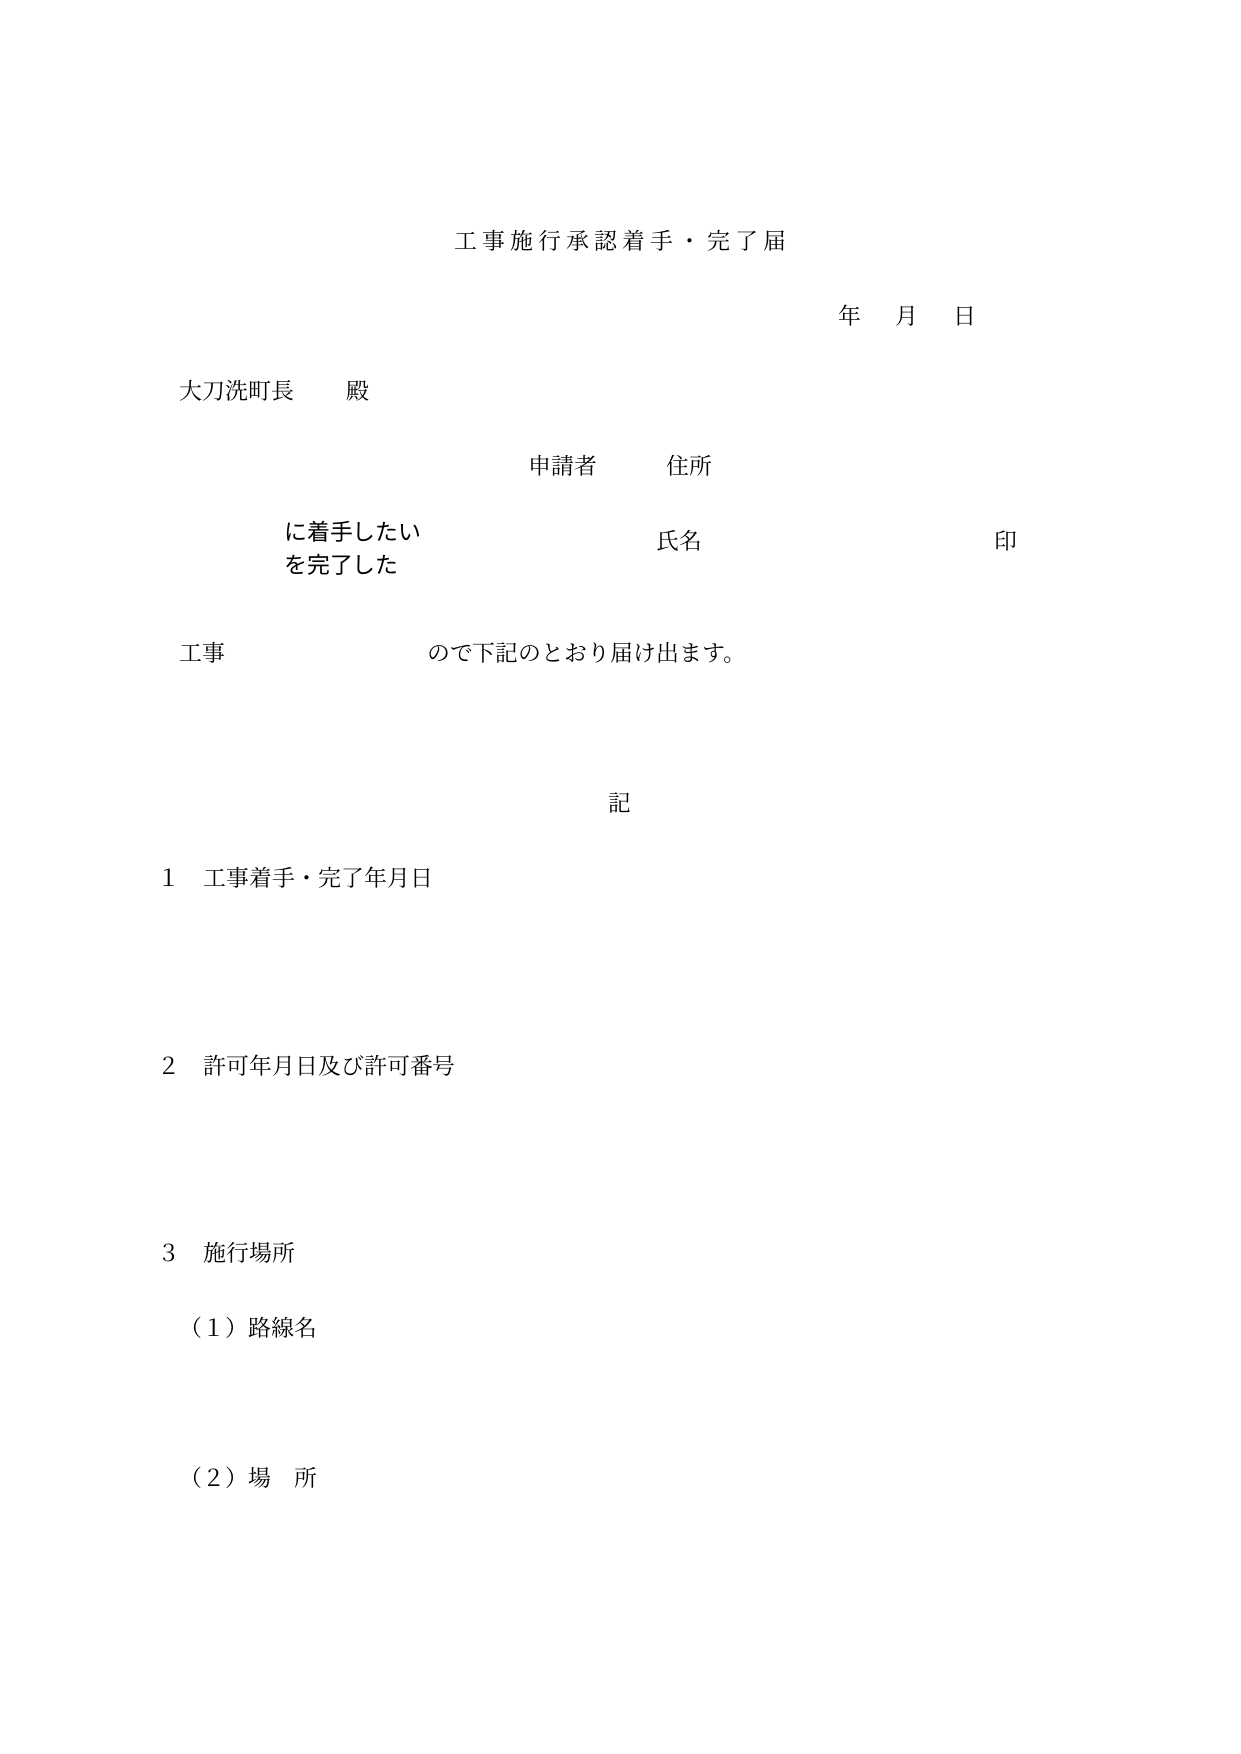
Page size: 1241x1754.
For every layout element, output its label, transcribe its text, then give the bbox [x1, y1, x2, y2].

text 工事施行承認着手・完了届 [136, 221, 1104, 258]
text ２ 許可年月日及び許可番号 [136, 1046, 1104, 1083]
text １ 工事着手・完了年月日 [136, 858, 1104, 896]
text （２）場 所 [136, 1458, 1104, 1496]
text （１）路線名 [136, 1308, 1104, 1346]
text 年 月 日 [136, 296, 1104, 333]
text 申請者 住所 [136, 446, 1104, 483]
text ３ 施行場所 [136, 1233, 1104, 1271]
text 工事 ので下記のとおり届け出ます。 [136, 633, 1104, 671]
subtitle 記 [136, 783, 1104, 821]
text 大刀洗町長 殿 [136, 371, 1104, 408]
text 氏名 印 [140, 521, 1104, 558]
